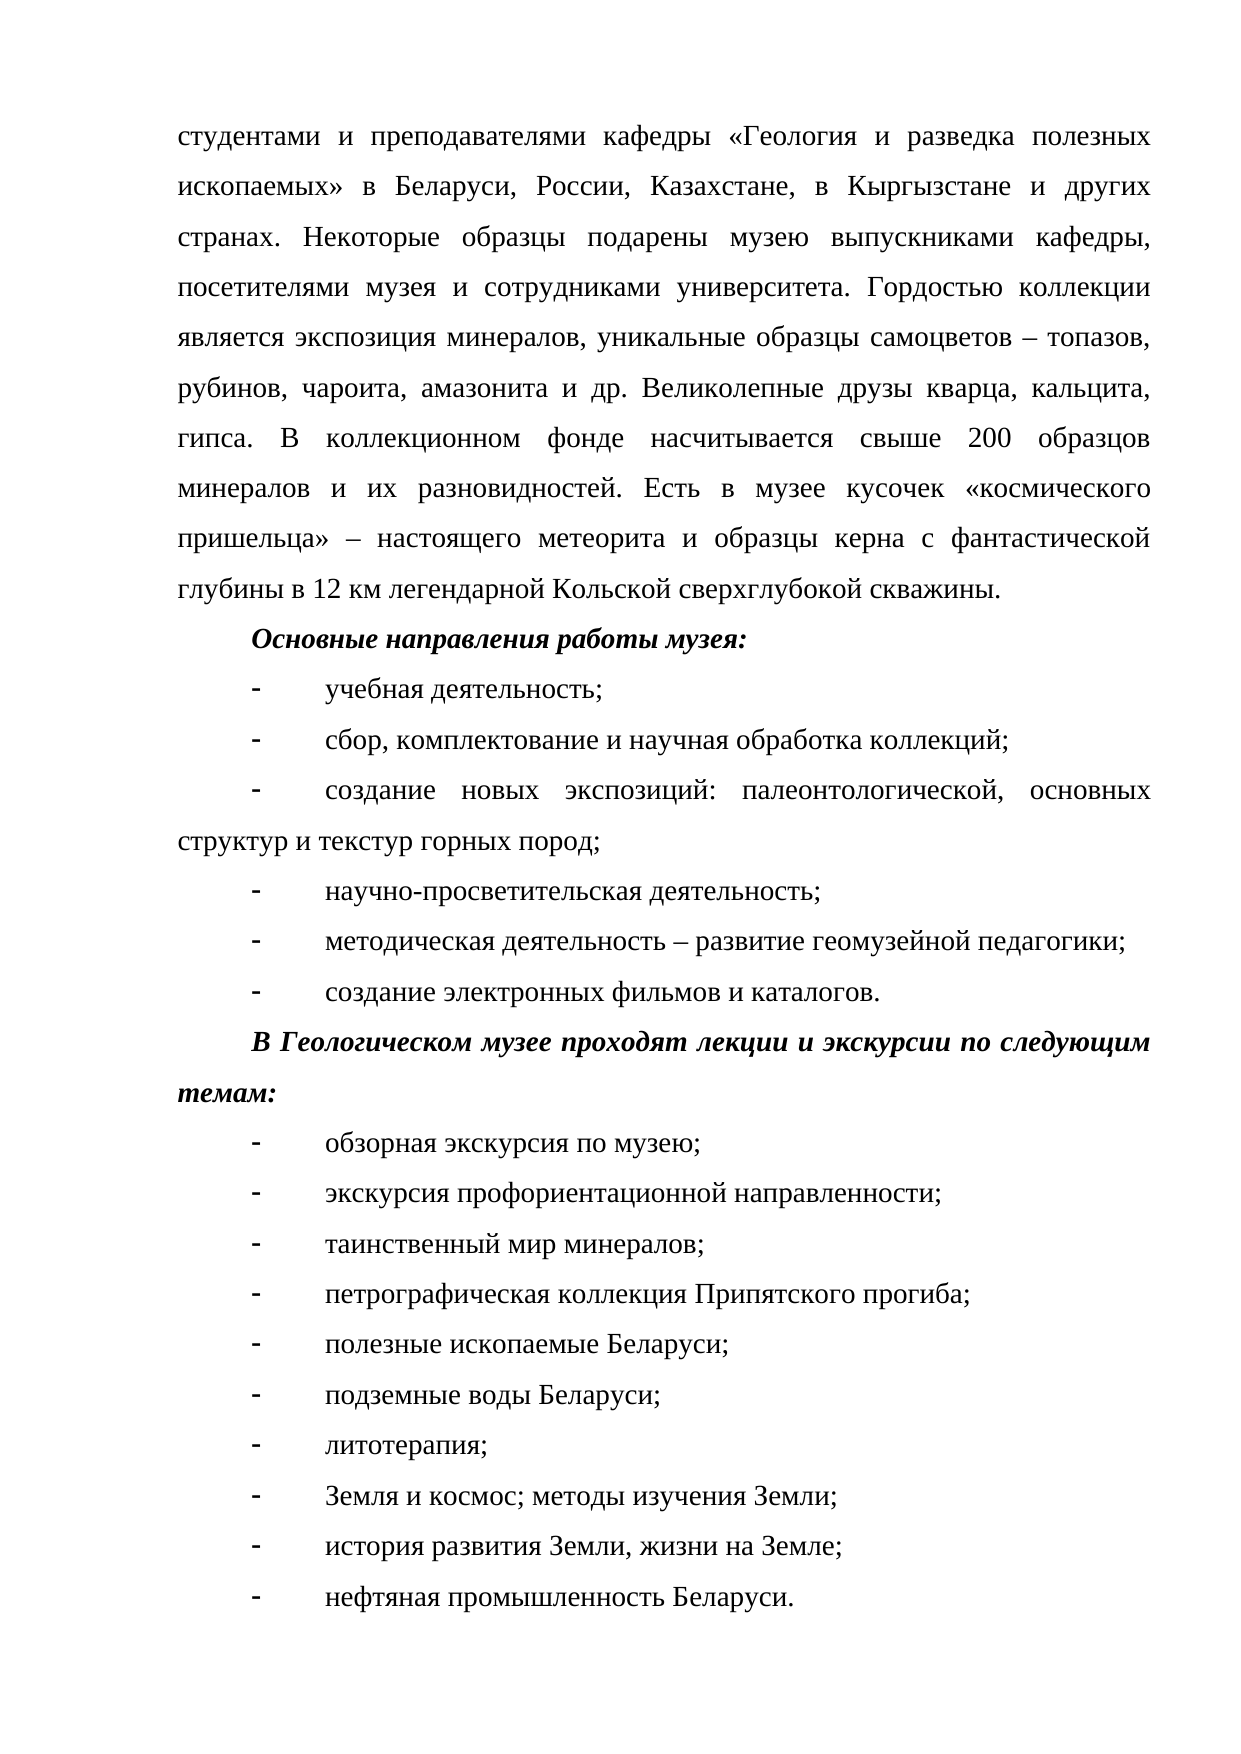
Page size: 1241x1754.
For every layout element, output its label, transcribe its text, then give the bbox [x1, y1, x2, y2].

list петрографическая коллекция Припятского прогиба; [177, 1276, 1152, 1310]
list создание новых экспозиций: палеонтологической, основных структур и текстур горных пород; [177, 772, 1152, 856]
list методическая деятельность – развитие геомузейной педагогики; [177, 923, 1152, 957]
list Земля и космос; методы изучения Земли; [177, 1478, 1152, 1512]
text Основные направления работы музея: [177, 621, 1152, 655]
list обзорная экскурсия по музею; [177, 1125, 1152, 1159]
list нефтяная промышленность Беларуси. [177, 1579, 1152, 1612]
list научно-просветительская деятельность; [177, 873, 1152, 907]
list история развития Земли, жизни на Земле; [177, 1528, 1152, 1562]
list сбор, комплектование и научная обработка коллекций; [177, 722, 1152, 756]
list полезные ископаемые Беларуси; [177, 1327, 1152, 1360]
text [177, 118, 1152, 604]
list создание электронных фильмов и каталогов. [177, 974, 1152, 1008]
text В Геологическом музее проходят лекции и экскурсии по следующим темам: [177, 1024, 1152, 1108]
list литотерапия; [177, 1427, 1152, 1461]
list таинственный мир минералов; [177, 1226, 1152, 1259]
list учебная деятельность; [177, 672, 1152, 705]
list подземные воды Беларуси; [177, 1377, 1152, 1411]
list экскурсия профориентационной направленности; [177, 1175, 1152, 1209]
